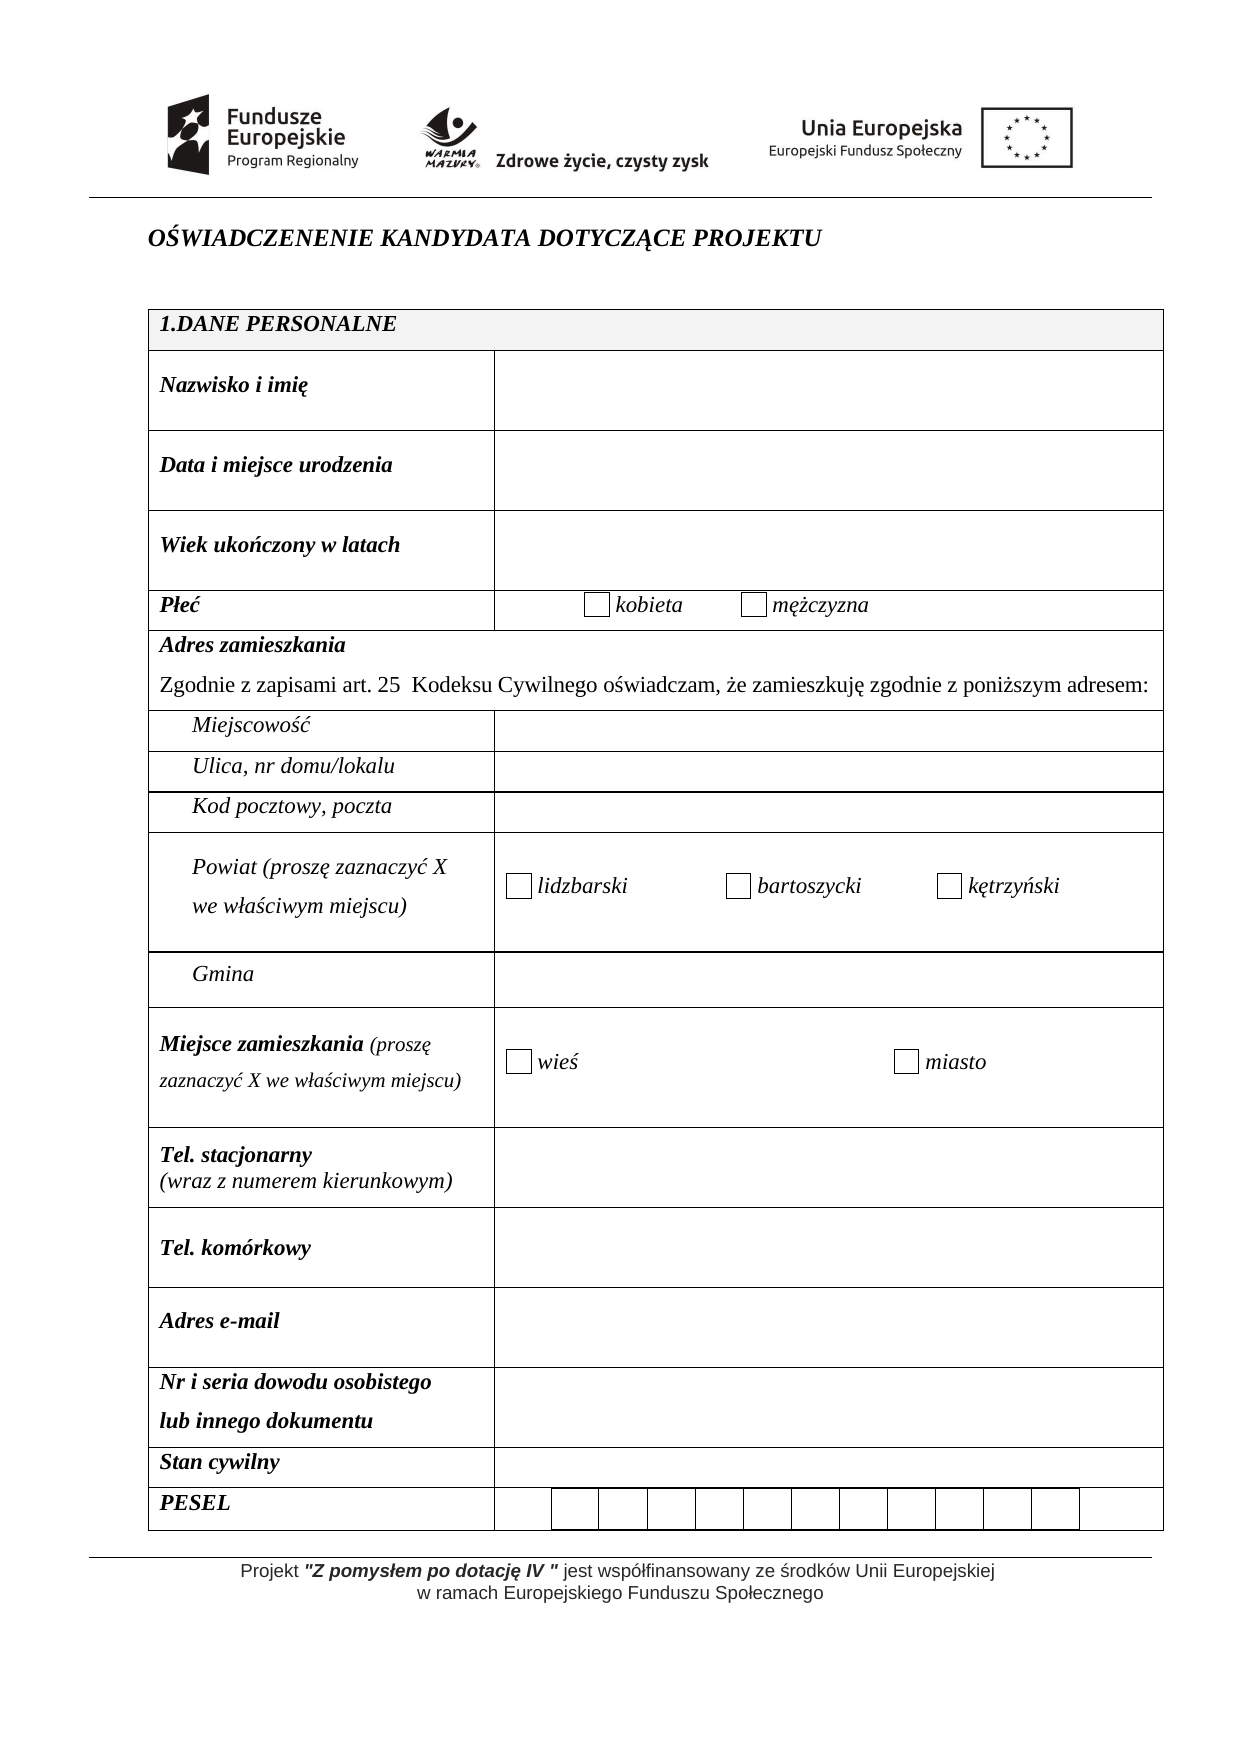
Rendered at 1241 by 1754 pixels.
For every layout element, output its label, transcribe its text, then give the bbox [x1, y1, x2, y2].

table_cell [1080, 1488, 1163, 1530]
table_cell Kod pocztowy, poczta [149, 793, 494, 832]
table_cell Ulica, nr domu/lokalu [149, 752, 494, 791]
table_cell [792, 1489, 839, 1529]
table_cell [744, 1489, 791, 1529]
table_cell Stan cywilny [149, 1448, 494, 1487]
table_cell [495, 511, 1163, 590]
table_cell wieś miasto [495, 1008, 1163, 1127]
table_cell Płeć [149, 591, 494, 630]
table_cell [495, 953, 1163, 1007]
table_cell [648, 1489, 695, 1529]
table_cell [495, 1368, 1163, 1447]
table_cell [495, 1128, 1163, 1207]
table_cell Wiek ukończony w latach [149, 511, 494, 590]
table_cell [840, 1489, 887, 1529]
table_cell kobieta mężczyzna [495, 591, 1163, 630]
table_cell lidzbarski bartoszycki kętrzyński [495, 833, 1163, 951]
table_cell [599, 1489, 647, 1529]
table_cell [1032, 1489, 1079, 1529]
table_cell [696, 1489, 743, 1529]
table_cell [495, 752, 1163, 791]
table_cell [495, 1208, 1163, 1287]
table_cell Data i miejsce urodzenia [149, 431, 494, 510]
table_cell [495, 793, 1163, 832]
table_cell PESEL [149, 1488, 494, 1530]
table_cell Miejscowość [149, 711, 494, 751]
table_cell Tel. stacjonarny (wraz z numerem kierunkowym) [149, 1128, 494, 1207]
table_cell [495, 431, 1163, 510]
table_cell Adres e-mail [149, 1288, 494, 1367]
table_header 1.DANE PERSONALNE [149, 310, 1163, 350]
table_cell [495, 351, 1163, 430]
table_cell Gmina [149, 953, 494, 1007]
text OŚWIADCZENENIE KANDYDATA DOTYCZĄCE PROJEKTU [148, 223, 1093, 252]
table_cell Powiat (proszę zaznaczyć X we właściwym miejscu) [149, 833, 494, 951]
table_cell [495, 1448, 1163, 1487]
table_cell Adres zamieszkania Zgodnie z zapisami art. 25 Kodeksu Cywilnego oświadczam, że zamieszkuję zgodnie z poniższym adresem: [149, 631, 1163, 710]
table_cell Miejsce zamieszkania (proszę zaznaczyć X we właściwym miejscu) [149, 1008, 494, 1127]
table_cell [984, 1489, 1031, 1529]
table_cell Nazwisko i imię [149, 351, 494, 430]
table_cell [936, 1489, 983, 1529]
table_cell [888, 1489, 935, 1529]
picture [147, 73, 1093, 195]
table_cell [495, 1488, 551, 1530]
table_cell [495, 1288, 1163, 1367]
table_cell [552, 1489, 598, 1529]
table_cell Tel. komórkowy [149, 1208, 494, 1287]
table_cell [495, 711, 1163, 751]
table_cell Nr i seria dowodu osobistego lub innego dokumentu [149, 1368, 494, 1447]
